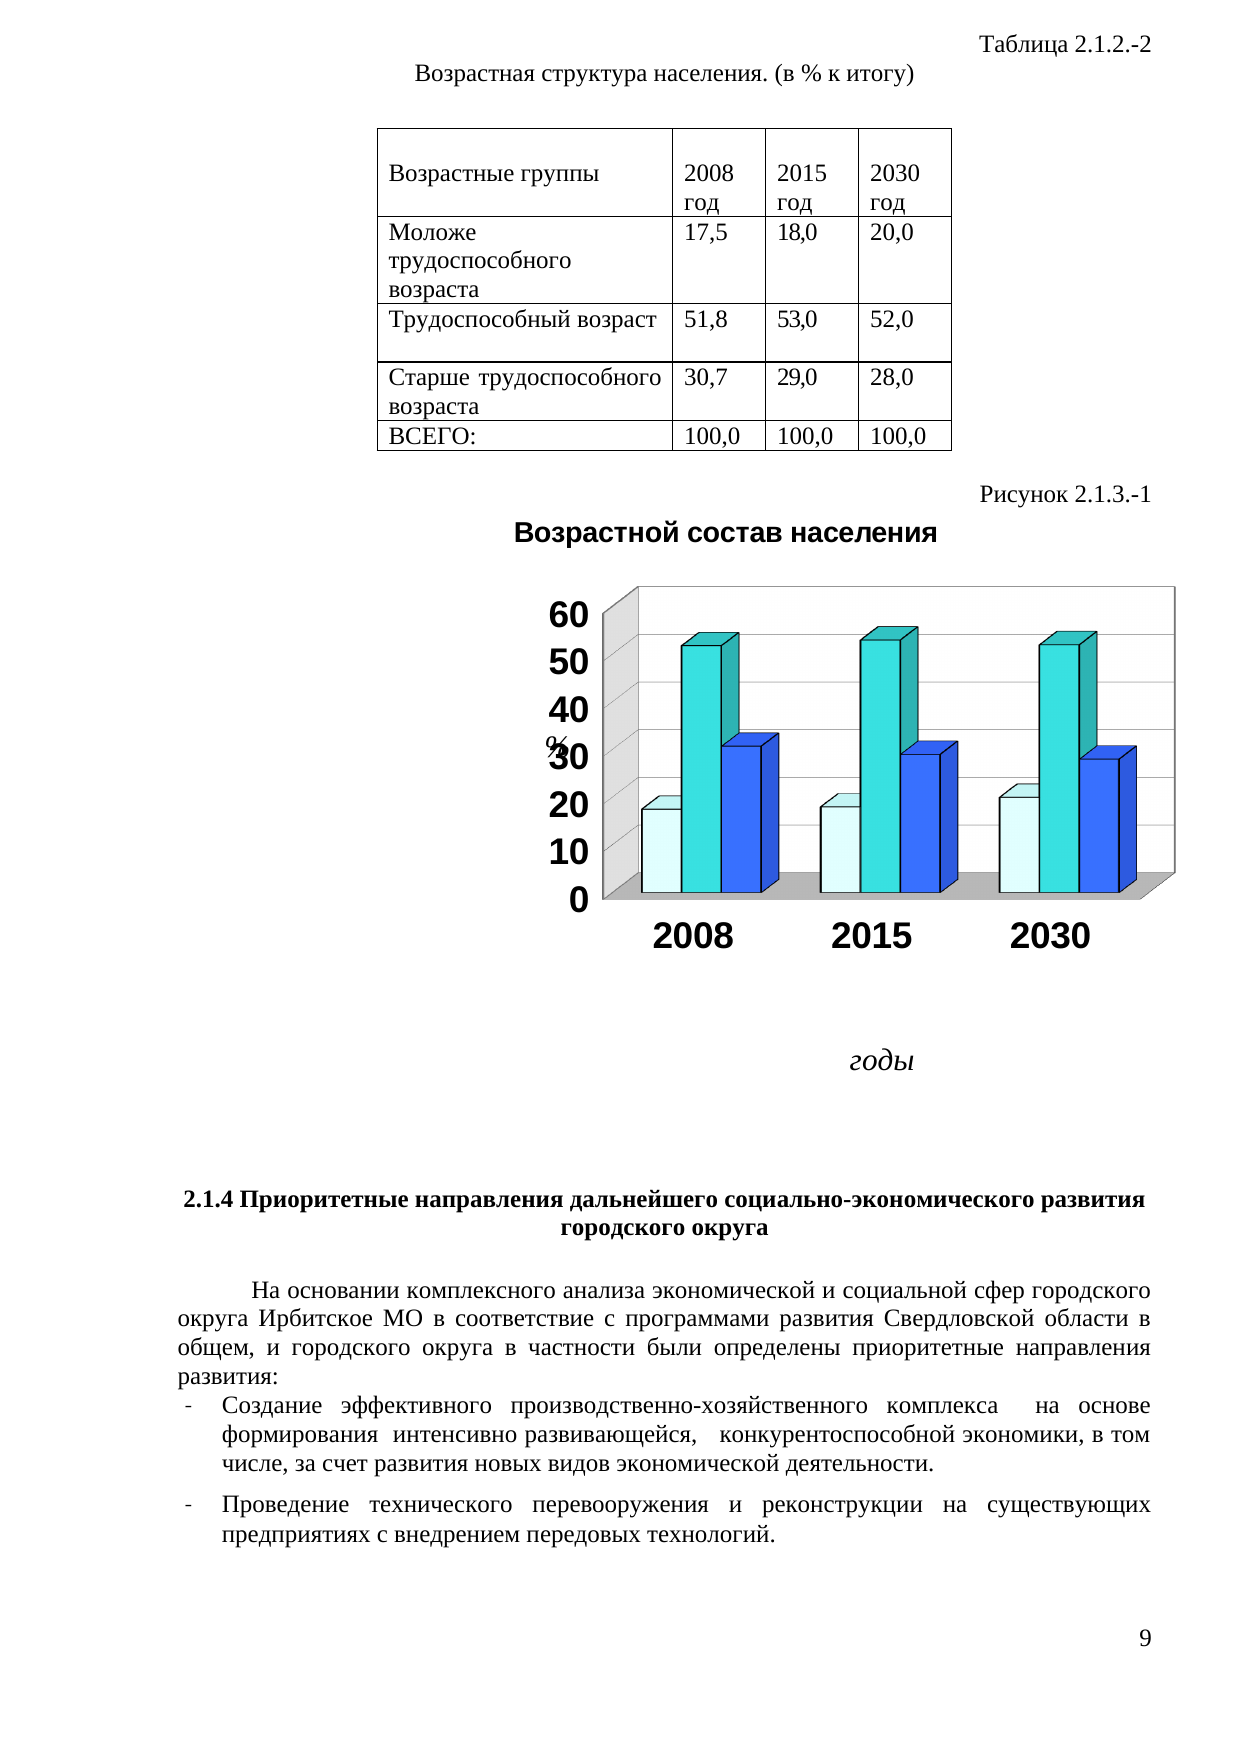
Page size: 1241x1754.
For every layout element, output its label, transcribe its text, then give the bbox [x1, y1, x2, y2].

table_cell 30,7 [673, 363, 765, 420]
table_cell 29,0 [766, 363, 858, 420]
table_header 2008 год [673, 129, 765, 216]
table_cell Моложе трудоспособного возраста [378, 217, 672, 303]
list Создание эффективного производственно-хозяйственного комплекса на основе формирования интенсивно развивающейся, конкурентоспособной экономики, в том числе, за счет развития новых видов экономической деятельности. [184, 1390, 1152, 1477]
table_header 2030 год [859, 129, 951, 216]
list Проведение технического перевооружения и реконструкции на существующих предприятиях с внедрением передовых технологий. [184, 1489, 1152, 1548]
table_cell 20,0 [859, 217, 951, 303]
table_cell Трудоспособный возраст [378, 304, 672, 361]
table_cell 17,5 [673, 217, 765, 303]
subtitle 2.1.4 Приоритетные направления дальнейшего социально-экономического развития городского округа [177, 1184, 1152, 1241]
table_cell 52,0 [859, 304, 951, 361]
text Таблица 2.1.2.-2 [177, 29, 1152, 58]
text Рисунок 2.1.3.-1 [177, 479, 1152, 508]
table_cell 100,0 [673, 421, 765, 450]
table_cell 53,0 [766, 304, 858, 361]
text На основании комплексного анализа экономической и социальной сфер городского округа Ирбитское МО в соответствие с программами развития Свердловской области в общем, и городского округа в частности были определены приоритетные направления развития: [177, 1275, 1152, 1390]
table_header Возрастные группы [378, 129, 672, 216]
text Возрастная структура населения. (в % к итогу) [177, 58, 1152, 87]
table_cell 100,0 [859, 421, 951, 450]
table_cell 18,0 [766, 217, 858, 303]
table_cell Старше трудоспособного возраста [378, 363, 672, 420]
table_cell 51,8 [673, 304, 765, 361]
table_cell 28,0 [859, 363, 951, 420]
table_cell ВСЕГО: [378, 421, 672, 450]
table_cell 100,0 [766, 421, 858, 450]
table_header 2015 год [766, 129, 858, 216]
